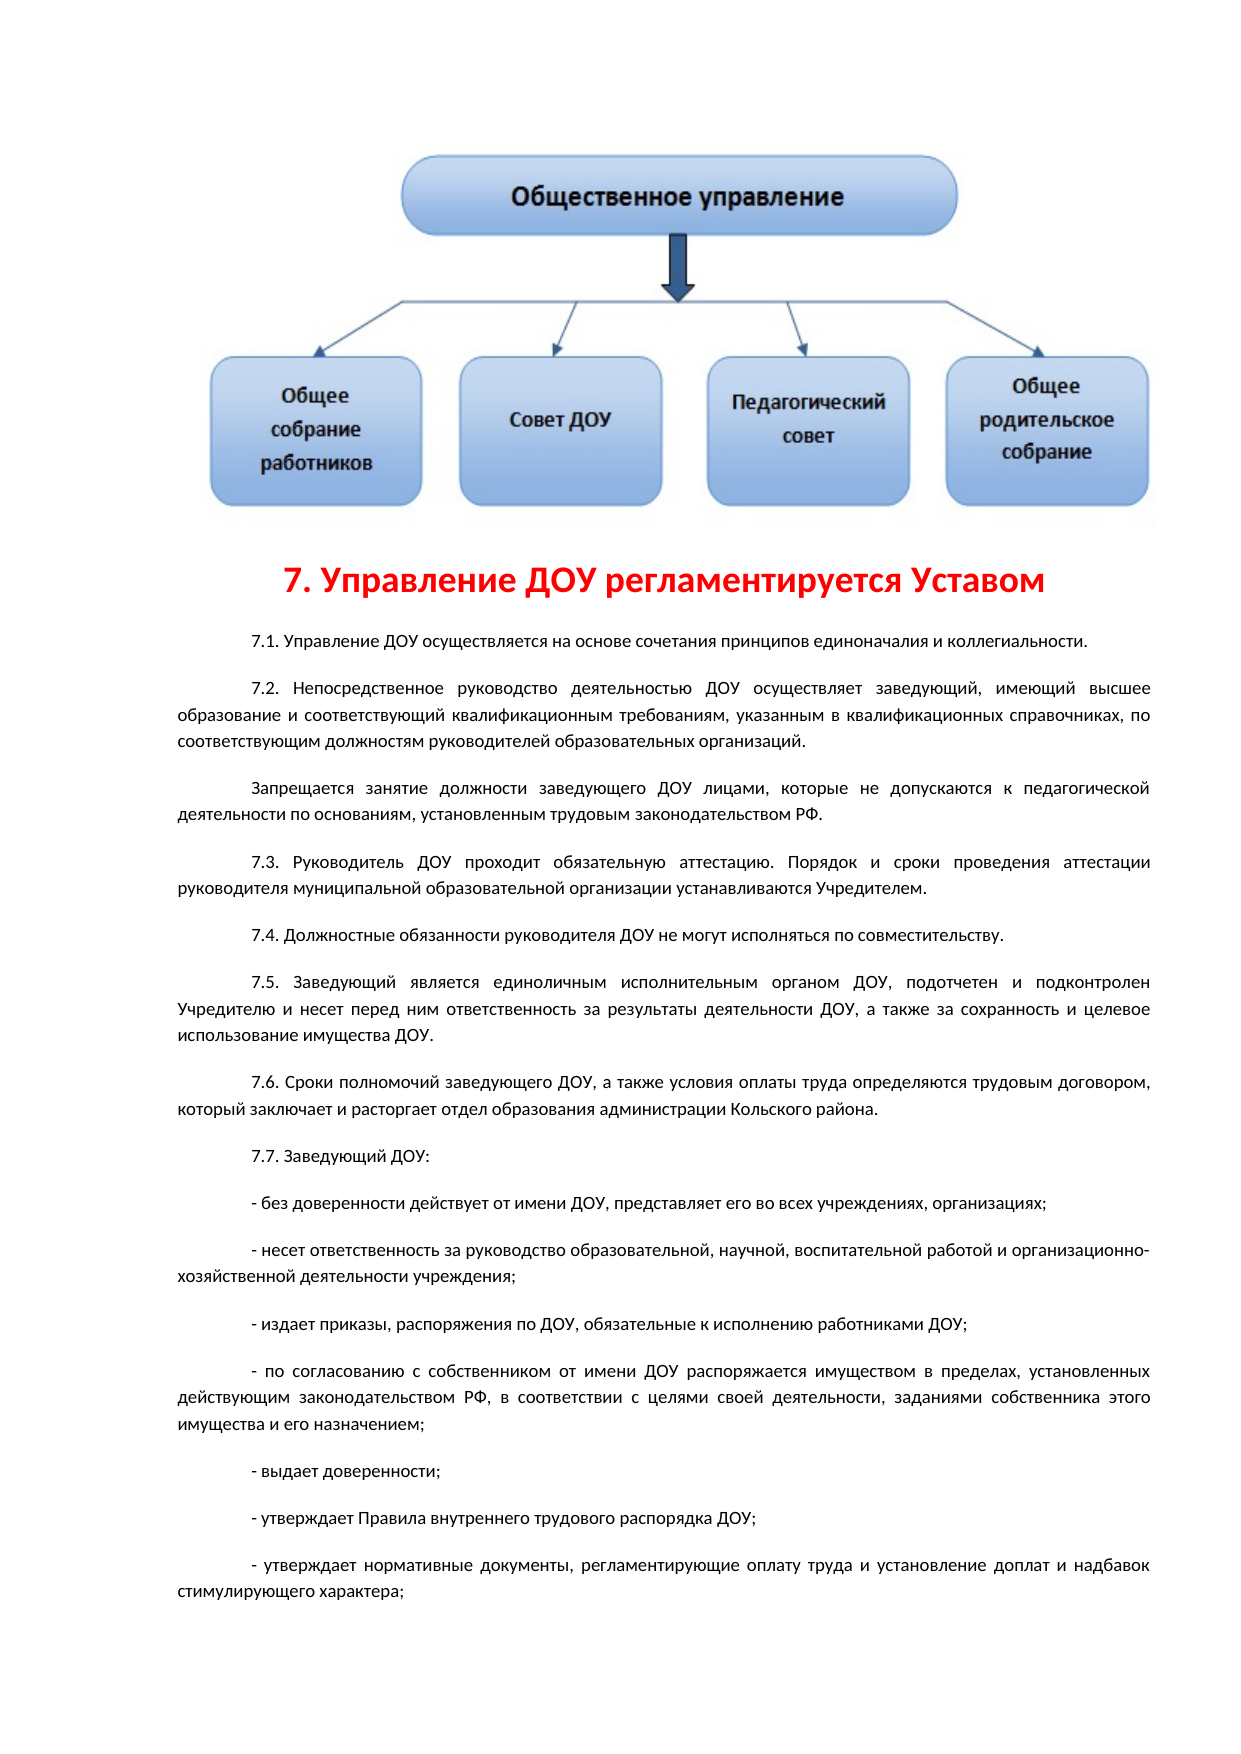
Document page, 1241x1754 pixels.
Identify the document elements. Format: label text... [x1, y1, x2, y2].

text 7.1. Управление ДОУ осуществляется на основе сочетания принципов единоначалия и коллегиальности. [177, 629, 1152, 652]
text - без доверенности действует от имени ДОУ, представляет его во всех учреждениях, организациях; [177, 1191, 1152, 1214]
text 7.7. Заведующий ДОУ: [177, 1144, 1152, 1167]
text 7.4. Должностные обязанности руководителя ДОУ не могут исполняться по совместительству. [177, 923, 1152, 946]
text 7.2. Непосредственное руководство деятельностью ДОУ осуществляет заведующий, имеющий высшее образование и соответствующий квалификационным требованиям, указанным в квалификационных справочниках, по соответствующим должностям руководителей образовательных организаций. [177, 676, 1152, 752]
text 7. Управление ДОУ регламентируется Уставом [177, 556, 1152, 601]
text - утверждает Правила внутреннего трудового распорядка ДОУ; [177, 1506, 1152, 1529]
text - по согласованию с собственником от имени ДОУ распоряжается имуществом в пределах, установленных действующим законодательством РФ, в соответствии с целями своей деятельности, заданиями собственника этого имущества и его назначением; [177, 1359, 1152, 1435]
text - выдает доверенности; [177, 1459, 1152, 1482]
text Запрещается занятие должности заведующего ДОУ лицами, которые не допускаются к педагогической деятельности по основаниям, установленным трудовым законодательством РФ. [177, 776, 1152, 826]
text 7.3. Руководитель ДОУ проходит обязательную аттестацию. Порядок и сроки проведения аттестации руководителя муниципальной образовательной организации устанавливаются Учредителем. [177, 850, 1152, 899]
text - несет ответственность за руководство образовательной, научной, воспитательной работой и организационно-хозяйственной деятельности учреждения; [177, 1238, 1152, 1288]
text 7.5. Заведующий является единоличным исполнительным органом ДОУ, подотчетен и подконтролен Учредителю и несет перед ним ответственность за результаты деятельности ДОУ, а также за сохранность и целевое использование имущества ДОУ. [177, 971, 1152, 1046]
text - утверждает нормативные документы, регламентирующие оплату труда и установление доплат и надбавок стимулирующего характера; [177, 1553, 1152, 1603]
text - издает приказы, распоряжения по ДОУ, обязательные к исполнению работниками ДОУ; [177, 1312, 1152, 1335]
text 7.6. Сроки полномочий заведующего ДОУ, а также условия оплаты труда определяются трудовым договором, который заключает и расторгает отдел образования администрации Кольского района. [177, 1070, 1152, 1120]
picture [177, 118, 1187, 531]
